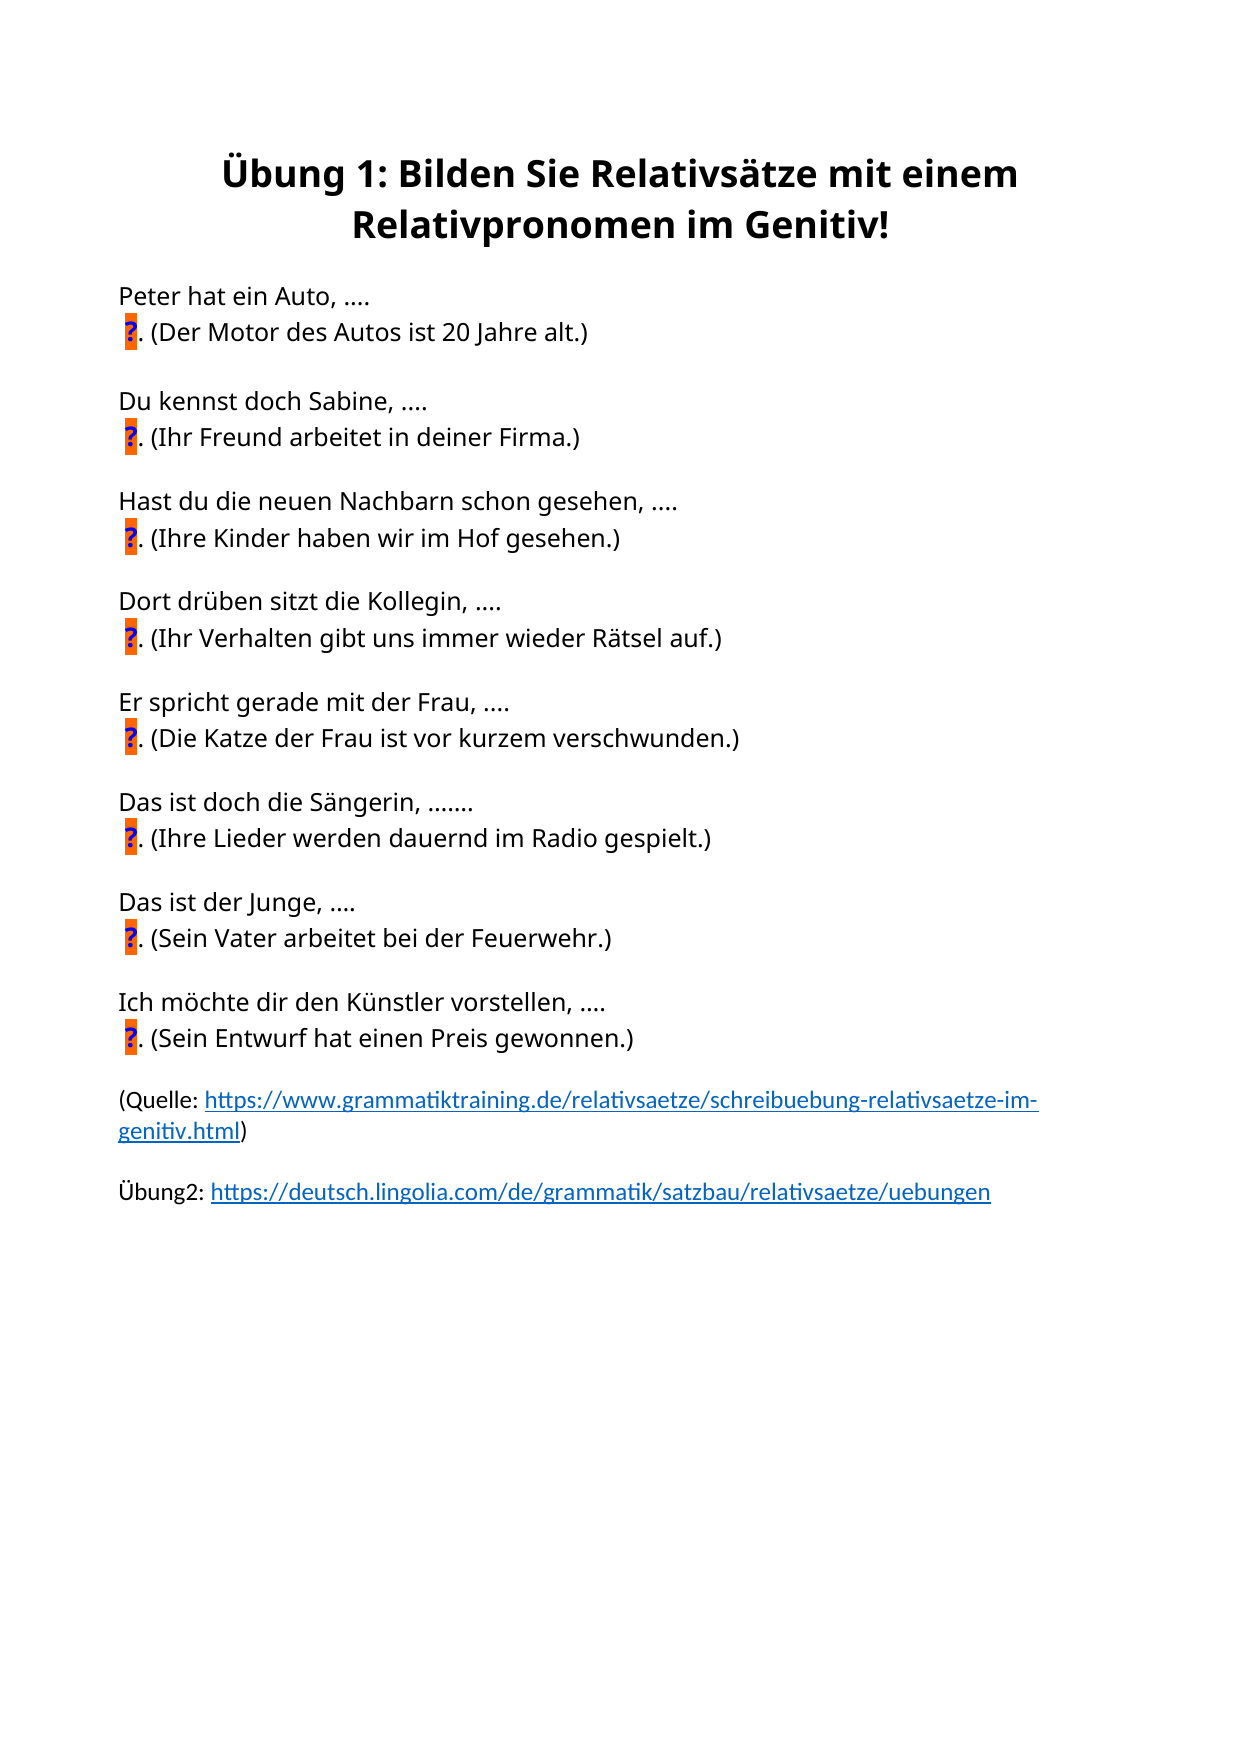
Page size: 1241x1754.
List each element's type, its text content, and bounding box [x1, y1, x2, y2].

text Das ist doch die Sängerin, ……. ?. (Ihre Lieder werden dauernd im Radio gespielt.) [118, 784, 1122, 855]
text Das ist der Junge, …. ?. (Sein Vater arbeitet bei der Feuerwehr.) [118, 884, 1122, 955]
text Ich möchte dir den Künstler vorstellen, …. ?. (Sein Entwurf hat einen Preis gewonnen.) [118, 984, 1122, 1055]
text Dort drüben sitzt die Kollegin, .... ?. (Ihr Verhalten gibt uns immer wieder Rätsel auf.) [118, 584, 1122, 655]
text Peter hat ein Auto, .... ?. (Der Motor des Autos ist 20 Jahre alt.) Du kennst doch Sabine, .... ?. (Ihr Freund arbeitet in deiner Firma.) [118, 279, 1122, 455]
text Übung2: https://deutsch.lingolia.com/de/grammatik/satzbau/relativsaetze/uebungen [118, 1176, 1122, 1207]
text Übung 1: Bilden Sie Relativsätze mit einem Relativpronomen im Genitiv! [118, 148, 1122, 250]
text Hast du die neuen Nachbarn schon gesehen, .... ?. (Ihre Kinder haben wir im Hof gesehen.) [118, 484, 1122, 555]
text (Quelle: https://www.grammatiktraining.de/relativsaetze/schreibuebung-relativsaetze-im-genitiv.html) [118, 1084, 1122, 1146]
text Er spricht gerade mit der Frau, .... ?. (Die Katze der Frau ist vor kurzem verschwunden.) [118, 684, 1122, 755]
